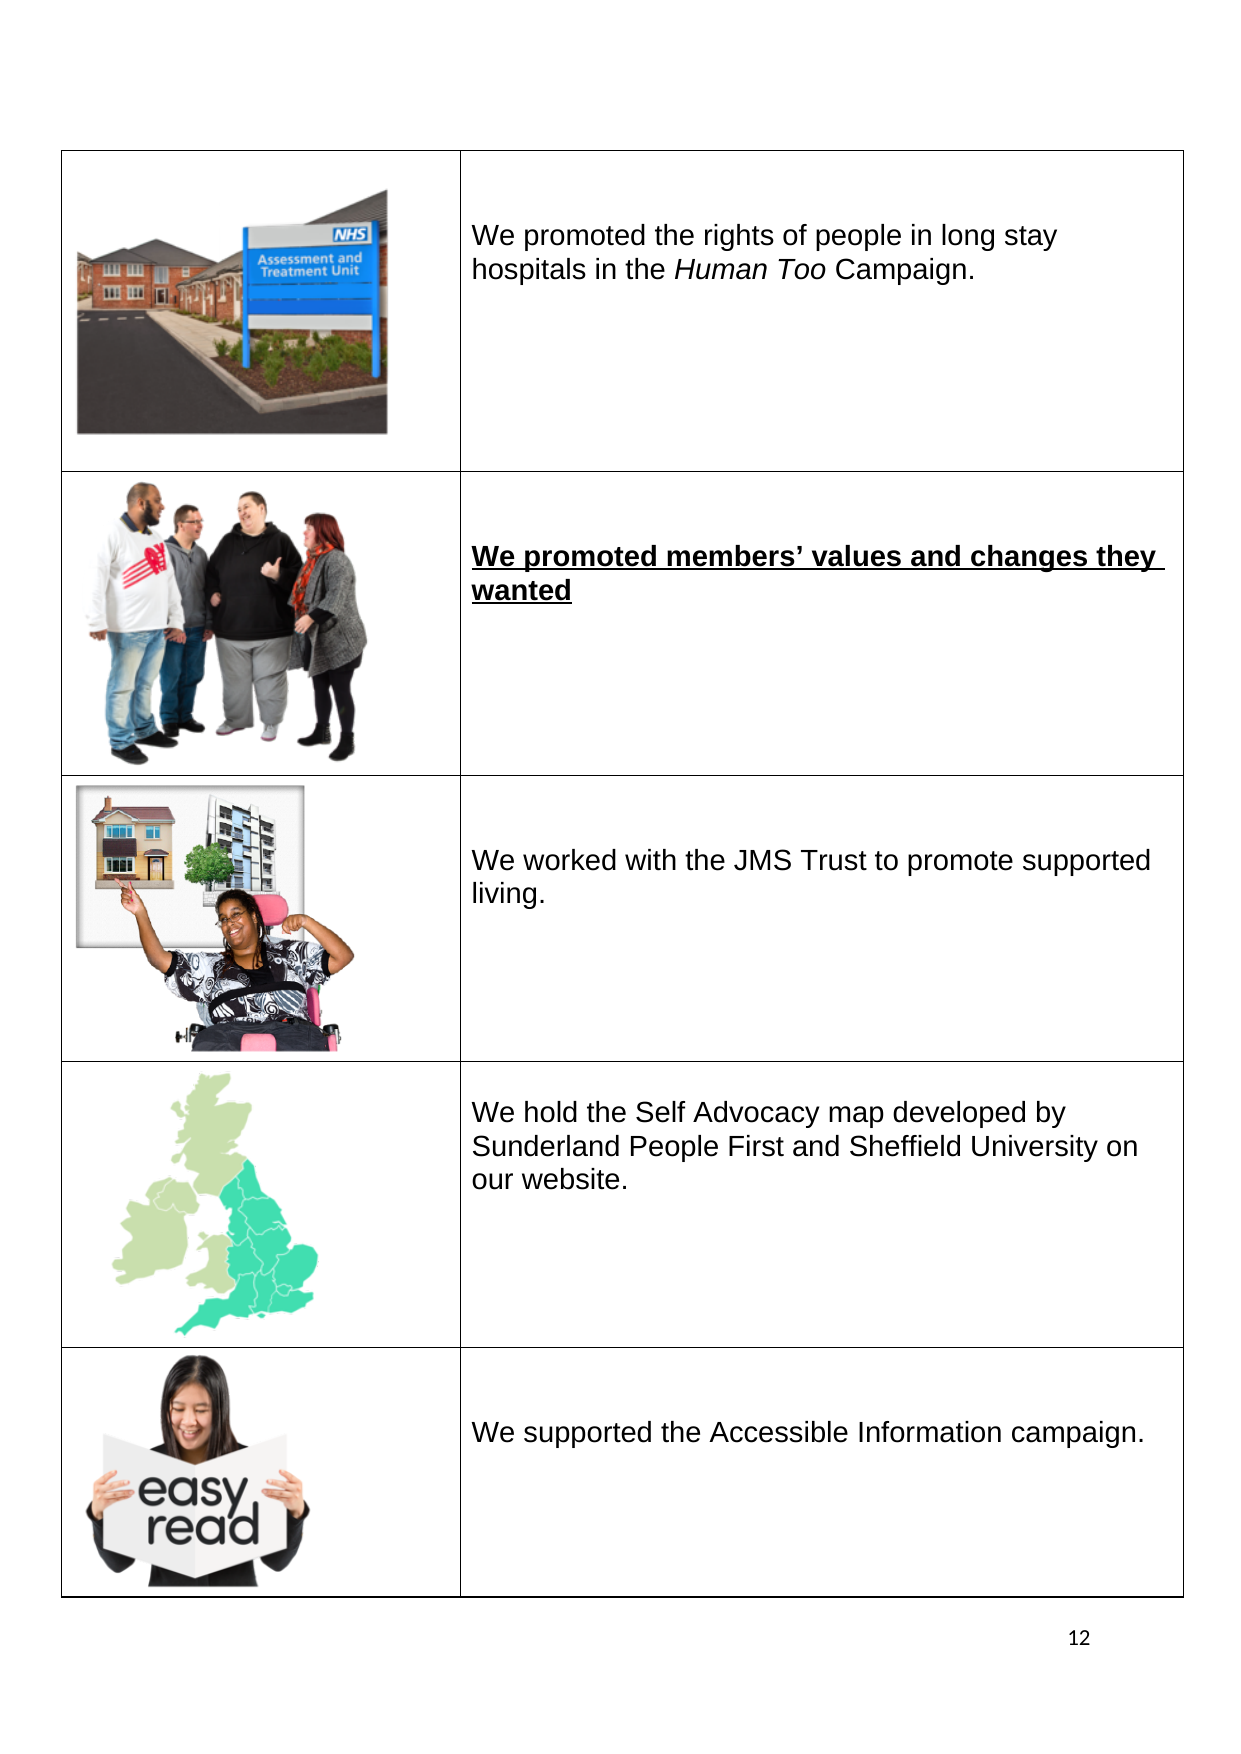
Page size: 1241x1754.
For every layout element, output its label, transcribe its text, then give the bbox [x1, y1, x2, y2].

table_cell We promoted the rights of people in long stay hospitals in the Human Too Campaign. [461, 151, 1183, 471]
table_cell [322, 1348, 460, 1596]
picture [72, 472, 375, 1597]
table_cell We promoted members’ values and changes they wanted [461, 472, 1183, 774]
table_cell [393, 151, 460, 471]
picture [72, 151, 393, 471]
table_cell [358, 776, 460, 1061]
table_cell [62, 151, 72, 471]
table_cell [375, 472, 460, 774]
table_cell [62, 1062, 72, 1347]
table_cell [62, 1348, 72, 1596]
table_cell We hold the Self Advocacy map developed by Sunderland People First and Sheffield University on our website. [461, 1062, 1183, 1347]
table_cell We supported the Accessible Information campaign. [461, 1348, 1183, 1596]
table_cell [358, 1062, 460, 1347]
table_cell We worked with the JMS Trust to promote supported living. [461, 776, 1183, 1061]
table_cell [62, 776, 72, 1061]
table_cell [62, 472, 72, 774]
